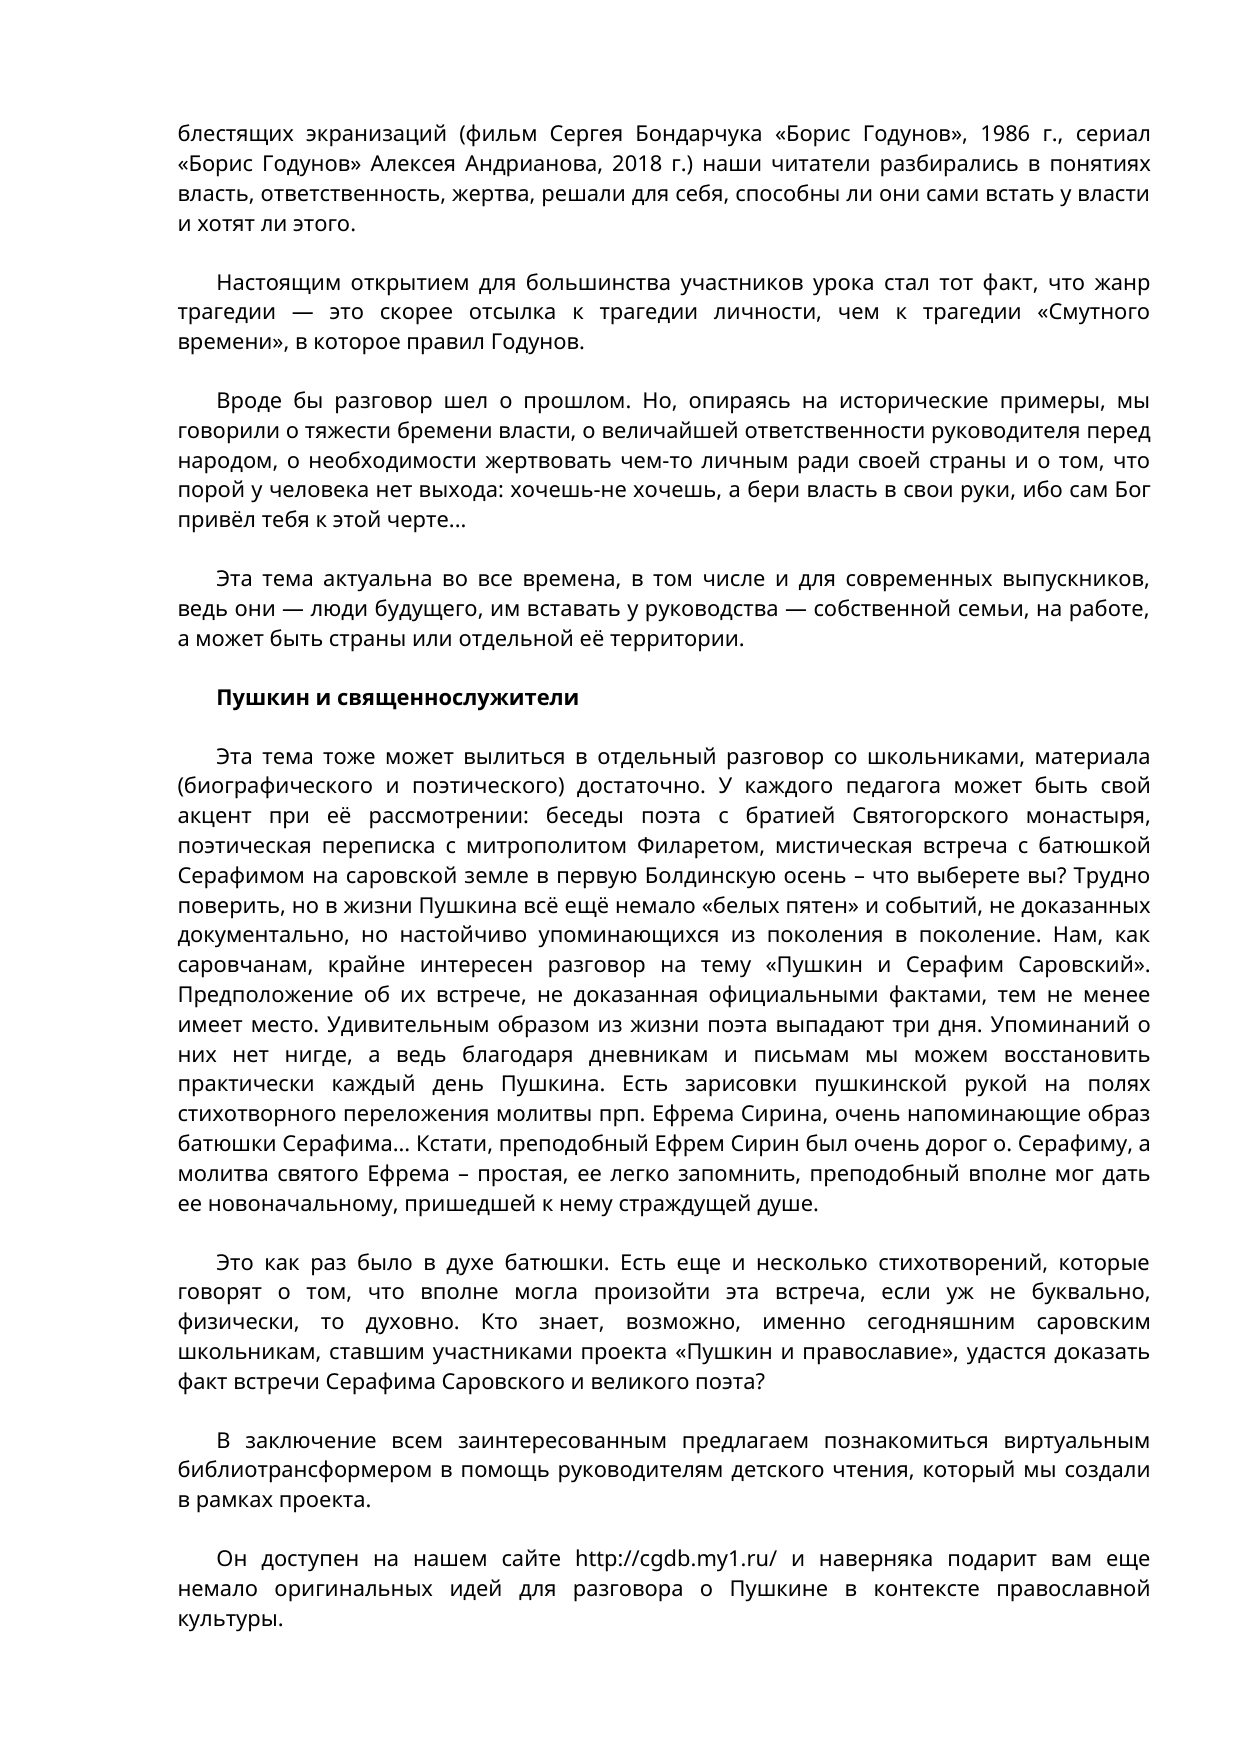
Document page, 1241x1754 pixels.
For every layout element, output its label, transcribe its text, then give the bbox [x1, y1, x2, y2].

text Это как раз было в духе батюшки. Есть еще и несколько стихотворений, которые говорят о том, что вполне могла произойти эта встреча, если уж не буквально, физически, то духовно. Кто знает, возможно, именно сегодняшним саровским школьникам, ставшим участниками проекта «Пушкин и православие», удастся доказать факт встречи Серафима Саровского и великого поэта? [177, 1246, 1152, 1395]
text Эта тема тоже может вылиться в отдельный разговор со школьниками, материала (биографического и поэтического) достаточно. У каждого педагога может быть свой акцент при её рассмотрении: беседы поэта с братией Святогорского монастыря, поэтическая переписка с митрополитом Филаретом, мистическая встреча с батюшкой Серафимом на саровской земле в первую Болдинскую осень – что выберете вы? Трудно поверить, но в жизни Пушкина всё ещё немало «белых пятен» и событий, не доказанных документально, но настойчиво упоминающихся из поколения в поколение. Нам, как саровчанам, крайне интересен разговор на тему «Пушкин и Серафим Саровский». Предположение об их встрече, не доказанная официальными фактами, тем не менее имеет место. Удивительным образом из жизни поэта выпадают три дня. Упоминаний о них нет нигде, а ведь благодаря дневникам и письмам мы можем восстановить практически каждый день Пушкина. Есть зарисовки пушкинской рукой на полях стихотворного переложения молитвы прп. Ефрема Сирина, очень напоминающие образ батюшки Серафима... Кстати, преподобный Ефрем Сирин был очень дорог о. Серафиму, а молитва святого Ефрема – простая, ее легко запомнить, преподобный вполне мог дать ее новоначальному, пришедшей к нему страждущей душе. [177, 741, 1152, 1217]
text Настоящим открытием для большинства участников урока стал тот факт, что жанр трагедии — это скорее отсылка к трагедии личности, чем к трагедии «Смутного времени», в которое правил Годунов. [177, 266, 1152, 356]
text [177, 118, 1152, 237]
text В заключение всем заинтересованным предлагаем познакомиться виртуальным библиотрансформером в помощь руководителям детского чтения, который мы создали в рамках проекта. [177, 1424, 1152, 1514]
text Пушкин и священнослужители [177, 682, 1152, 711]
text Он доступен на нашем сайте http://cgdb.my1.ru/ и наверняка подарит вам еще немало оригинальных идей для разговора о Пушкине в контексте православной культуры. [177, 1543, 1152, 1632]
text Вроде бы разговор шел о прошлом. Но, опираясь на исторические примеры, мы говорили о тяжести бремени власти, о величайшей ответственности руководителя перед народом, о необходимости жертвовать чем-то личным ради своей страны и о том, что порой у человека нет выхода: хочешь-не хочешь, а бери власть в свои руки, ибо сам Бог привёл тебя к этой черте... [177, 385, 1152, 534]
text Эта тема актуальна во все времена, в том числе и для современных выпускников, ведь они — люди будущего, им вставать у руководства — собственной семьи, на работе, а может быть страны или отдельной её территории. [177, 563, 1152, 652]
